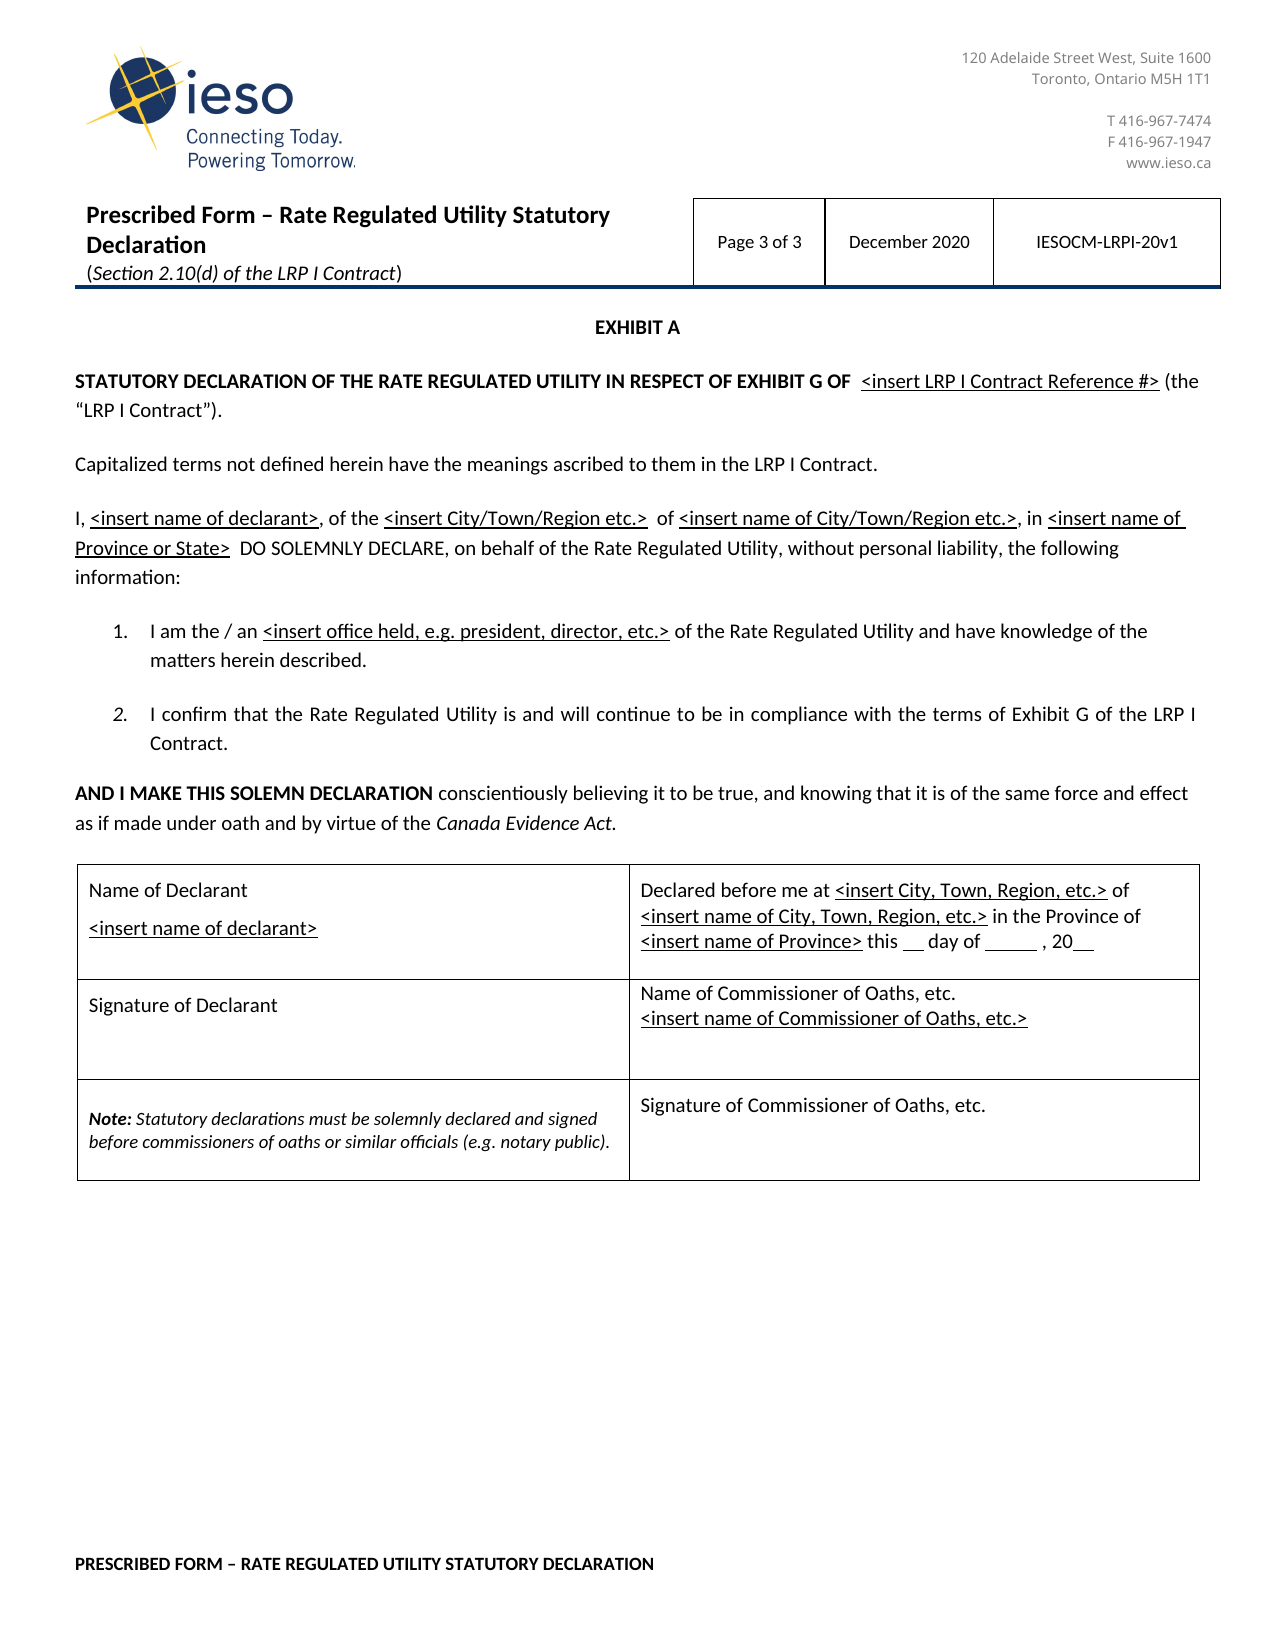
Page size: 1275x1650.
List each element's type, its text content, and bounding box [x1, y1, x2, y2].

table_header Declared before me at <insert City, Town, Region, etc.> of <insert name of City, Town, Region, etc.> in the Province of <insert name of Province> this day of , 20 [630, 865, 1199, 979]
table_header Name of Declarant <insert name of declarant> [78, 865, 629, 979]
text I, <insert name of declarant>, of the <insert City/Town/Region etc.> of <insert name of City/Town/Region etc.>, in <insert name of Province or State> DO SOLEMNLY DECLARE, on behalf of the Rate Regulated Utility, without personal liability, the following information: [75, 506, 1200, 589]
list I confirm that the Rate Regulated Utility is and will continue to be in compliance with the terms of Exhibit G of the LRP I Contract. [112, 701, 1200, 756]
text STATUTORY DECLARATION OF THE RATE REGULATED UTILITY IN RESPECT OF EXHIBIT G OF <insert LRP I Contract Reference #> (the “LRP I Contract”). [75, 368, 1200, 423]
table_cell Name of Commissioner of Oaths, etc. <insert name of Commissioner of Oaths, etc.> [630, 980, 1199, 1079]
picture [86, 46, 355, 171]
text AND I MAKE THIS SOLEMN DECLARATION conscientiously believing it to be true, and knowing that it is of the same force and effect as if made under oath and by virtue of the Canada Evidence Act. [75, 781, 1200, 835]
list I am the / an <insert office held, e.g. president, director, etc.> of the Rate Regulated Utility and have knowledge of the matters herein described. [112, 618, 1200, 673]
table_cell Note: Statutory declarations must be solemnly declared and signed before commissioners of oaths or similar officials (e.g. notary public). [78, 1080, 629, 1179]
text Capitalized terms not defined herein have the meanings ascribed to them in the LRP I Contract. [75, 451, 1200, 477]
table_cell Signature of Declarant [78, 980, 629, 1079]
text EXHIBIT A [75, 314, 1200, 339]
table_cell Signature of Commissioner of Oaths, etc. [630, 1080, 1199, 1179]
